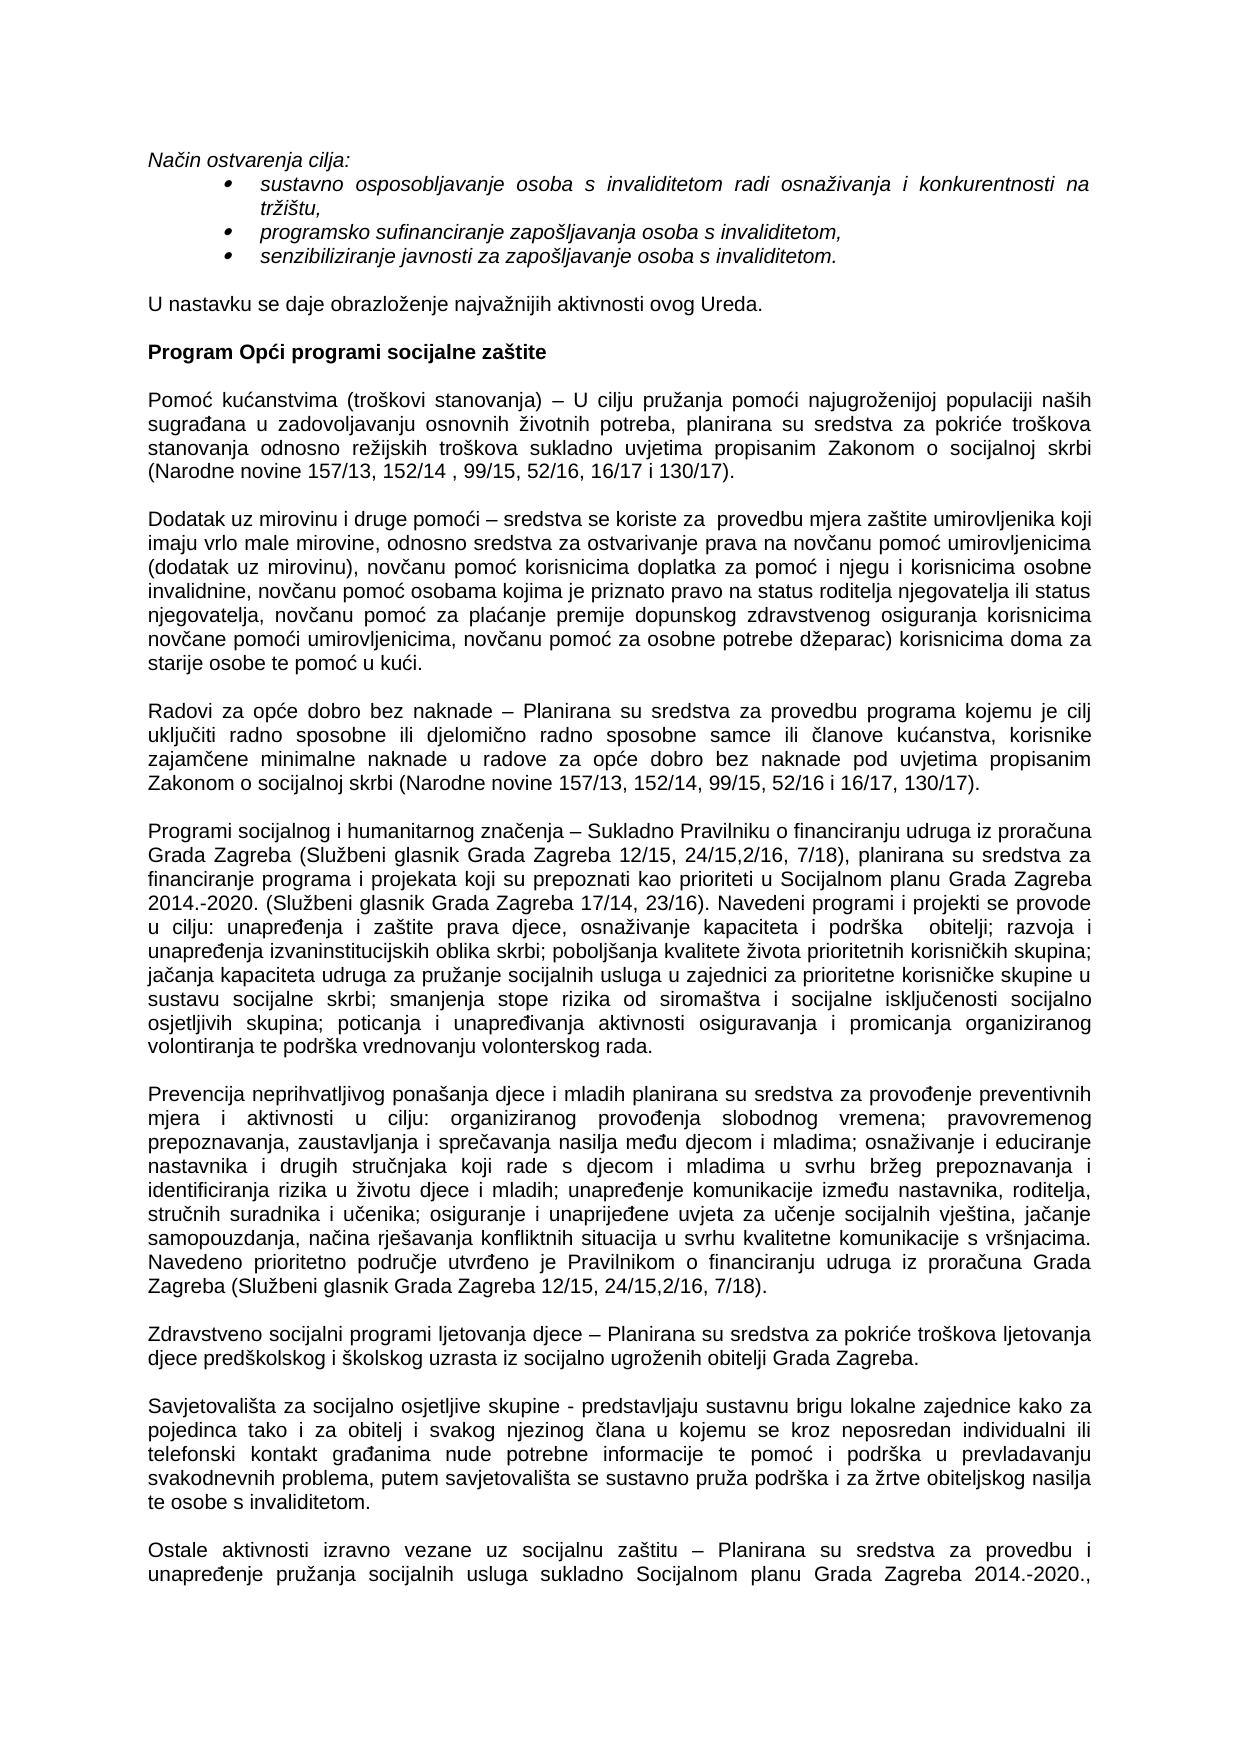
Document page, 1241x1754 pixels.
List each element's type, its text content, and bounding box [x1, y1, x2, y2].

text Program Opći programi socijalne zaštite [148, 339, 1093, 363]
text Dodatak uz mirovinu i druge pomoći – sredstva se koriste za provedbu mjera zaštite umirovljenika koji imaju vrlo male mirovine, odnosno sredstva za ostvarivanje prava na novčanu pomoć umirovljenicima (dodatak uz mirovinu), novčanu pomoć korisnicima doplatka za pomoć i njegu i korisnicima osobne invalidnine, novčanu pomoć osobama kojima je priznato pravo na status roditelja njegovatelja ili status njegovatelja, novčanu pomoć za plaćanje premije dopunskog zdravstvenog osiguranja korisnicima novčane pomoći umirovljenicima, novčanu pomoć za osobne potrebe džeparac) korisnicima doma za starije osobe te pomoć u kući. [148, 507, 1093, 675]
text Pomoć kućanstvima (troškovi stanovanja) – U cilju pružanja pomoći najugroženijoj populaciji naših sugrađana u zadovoljavanju osnovnih životnih potreba, planirana su sredstva za pokriće troškova stanovanja odnosno režijskih troškova sukladno uvjetima propisanim Zakonom o socijalnoj skrbi (Narodne novine 157/13, 152/14 , 99/15, 52/16, 16/17 i 130/17). [148, 387, 1093, 483]
list programsko sufinanciranje zapošljavanja osoba s invaliditetom, [223, 219, 1093, 244]
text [148, 1537, 1093, 1585]
text Prevencija neprihvatljivog ponašanja djece i mladih planirana su sredstva za provođenje preventivnih mjera i aktivnosti u cilju: organiziranog provođenja slobodnog vremena; pravovremenog prepoznavanja, zaustavljanja i sprečavanja nasilja među djecom i mladima; osnaživanje i educiranje nastavnika i drugih stručnjaka koji rade s djecom i mladima u svrhu bržeg prepoznavanja i identificiranja rizika u životu djece i mladih; unapređenje komunikacije između nastavnika, roditelja, stručnih suradnika i učenika; osiguranje i unaprijeđene uvjeta za učenje socijalnih vještina, jačanje samopouzdanja, načina rješavanja konfliktnih situacija u svrhu kvalitetne komunikacije s vršnjacima. Navedeno prioritetno područje utvrđeno je Pravilnikom o financiranju udruga iz proračuna Grada Zagreba (Službeni glasnik Grada Zagreba 12/15, 24/15,2/16, 7/18). [148, 1082, 1093, 1298]
text Zdravstveno socijalni programi ljetovanja djece – Planirana su sredstva za pokriće troškova ljetovanja djece predškolskog i školskog uzrasta iz socijalno ugroženih obitelji Grada Zagreba. [148, 1322, 1093, 1370]
text Način ostvarenja cilja: [148, 148, 1093, 172]
text Programi socijalnog i humanitarnog značenja – Sukladno Pravilniku o financiranju udruga iz proračuna Grada Zagreba (Službeni glasnik Grada Zagreba 12/15, 24/15,2/16, 7/18), planirana su sredstva za financiranje programa i projekata koji su prepoznati kao prioriteti u Socijalnom planu Grada Zagreba 2014.-2020. (Službeni glasnik Grada Zagreba 17/14, 23/16). Navedeni programi i projekti se provode u cilju: unapređenja i zaštite prava djece, osnaživanje kapaciteta i podrška obitelji; razvoja i unapređenja izvaninstitucijskih oblika skrbi; poboljšanja kvalitete života prioritetnih korisničkih skupina; jačanja kapaciteta udruga za pružanje socijalnih usluga u zajednici za prioritetne korisničke skupine u sustavu socijalne skrbi; smanjenja stope rizika od siromaštva i socijalne isključenosti socijalno osjetljivih skupina; poticanja i unapređivanja aktivnosti osiguravanja i promicanja organiziranog volontiranja te podrška vrednovanju volonterskog rada. [148, 819, 1093, 1058]
text U nastavku se daje obrazloženje najvažnijih aktivnosti ovog Ureda. [148, 292, 1093, 316]
list sustavno osposobljavanje osoba s invaliditetom radi osnaživanja i konkurentnosti na tržištu, [223, 172, 1093, 219]
list senzibiliziranje javnosti za zapošljavanje osoba s invaliditetom. [223, 244, 1093, 268]
text Savjetovališta za socijalno osjetljive skupine - predstavljaju sustavnu brigu lokalne zajednice kako za pojedinca tako i za obitelj i svakog njezinog člana u kojemu se kroz neposredan individualni ili telefonski kontakt građanima nude potrebne informacije te pomoć i podrška u prevladavanju svakodnevnih problema, putem savjetovališta se sustavno pruža podrška i za žrtve obiteljskog nasilja te osobe s invaliditetom. [148, 1394, 1093, 1513]
text Radovi za opće dobro bez naknade – Planirana su sredstva za provedbu programa kojemu je cilj uključiti radno sposobne ili djelomično radno sposobne samce ili članove kućanstva, korisnike zajamčene minimalne naknade u radove za opće dobro bez naknade pod uvjetima propisanim Zakonom o socijalnoj skrbi (Narodne novine 157/13, 152/14, 99/15, 52/16 i 16/17, 130/17). [148, 699, 1093, 795]
